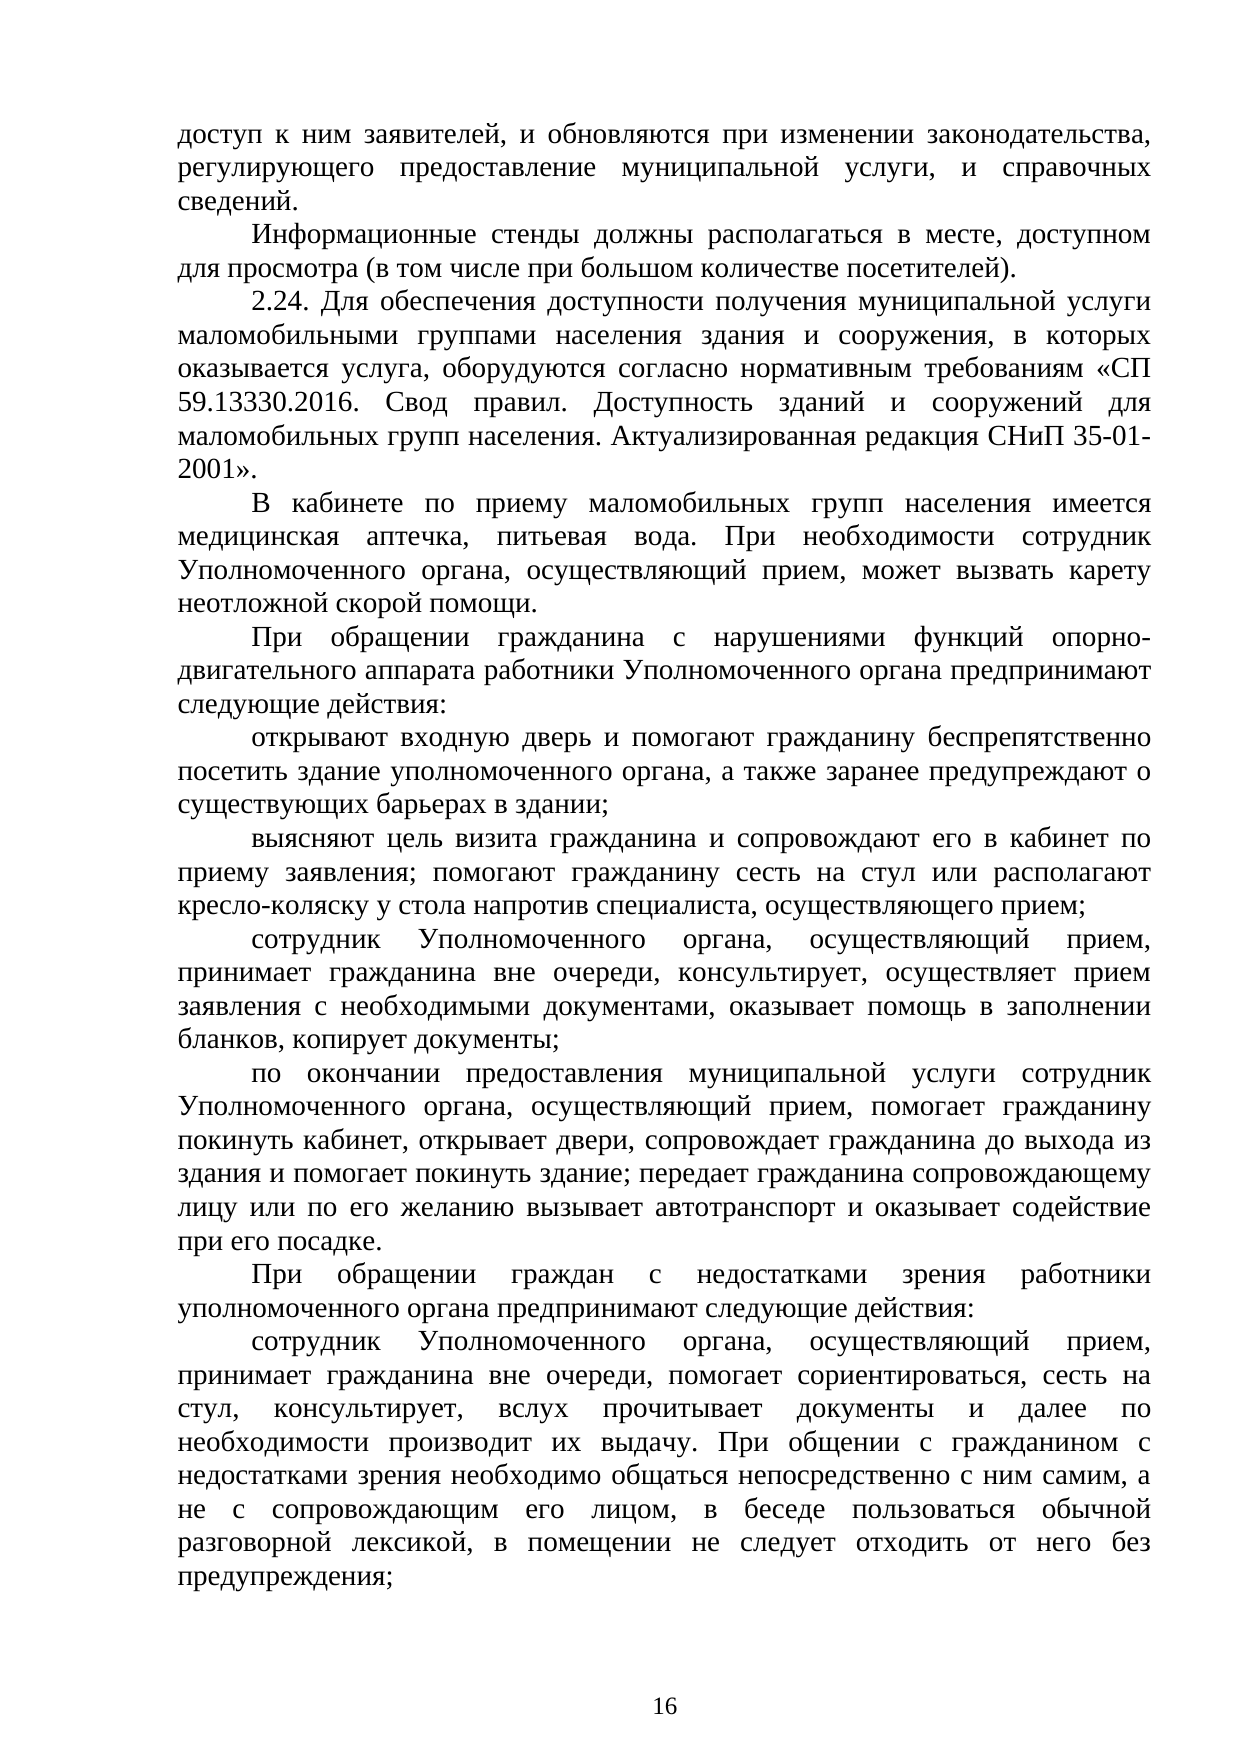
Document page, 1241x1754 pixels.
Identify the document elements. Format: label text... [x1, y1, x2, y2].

text выясняют цель визита гражданина и сопровождают его в кабинет по приему заявления; помогают гражданину сесть на стул или располагают кресло-коляску у стола напротив специалиста, осуществляющего прием; [177, 820, 1152, 921]
text При обращении гражданина с нарушениями функций опорно-двигательного аппарата работники Уполномоченного органа предпринимают следующие действия: [177, 619, 1152, 719]
text открывают входную дверь и помогают гражданину беспрепятственно посетить здание уполномоченного органа, а также заранее предупреждают о существующих барьерах в здании; [177, 719, 1152, 820]
text При обращении граждан с недостатками зрения работники уполномоченного органа предпринимают следующие действия: [177, 1256, 1152, 1323]
text В кабинете по приему маломобильных групп населения имеется медицинская аптечка, питьевая вода. При необходимости сотрудник Уполномоченного органа, осуществляющий прием, может вызвать карету неотложной скорой помощи. [177, 485, 1152, 619]
text 2.24. Для обеспечения доступности получения муниципальной услуги маломобильными группами населения здания и сооружения, в которых оказывается услуга, оборудуются согласно нормативным требованиям «СП 59.13330.2016. Свод правил. Доступность зданий и сооружений для маломобильных групп населения. Актуализированная редакция СНиП 35-01-2001». [177, 283, 1152, 485]
text сотрудник Уполномоченного органа, осуществляющий прием, принимает гражданина вне очереди, помогает сориентироваться, сесть на стул, консультирует, вслух прочитывает документы и далее по необходимости производит их выдачу. При общении с гражданином с недостатками зрения необходимо общаться непосредственно с ним самим, а не с сопровождающим его лицом, в беседе пользоваться обычной разговорной лексикой, в помещении не следует отходить от него без предупреждения; [177, 1323, 1152, 1592]
text сотрудник Уполномоченного органа, осуществляющий прием, принимает гражданина вне очереди, консультирует, осуществляет прием заявления с необходимыми документами, оказывает помощь в заполнении бланков, копирует документы; [177, 921, 1152, 1055]
text Информационные стенды должны располагаться в месте, доступном для просмотра (в том числе при большом количестве посетителей). [177, 216, 1152, 283]
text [177, 116, 1152, 216]
text по окончании предоставления муниципальной услуги сотрудник Уполномоченного органа, осуществляющий прием, помогает гражданину покинуть кабинет, открывает двери, сопровождает гражданина до выхода из здания и помогает покинуть здание; передает гражданина сопровождающему лицу или по его желанию вызывает автотранспорт и оказывает содействие при его посадке. [177, 1055, 1152, 1256]
